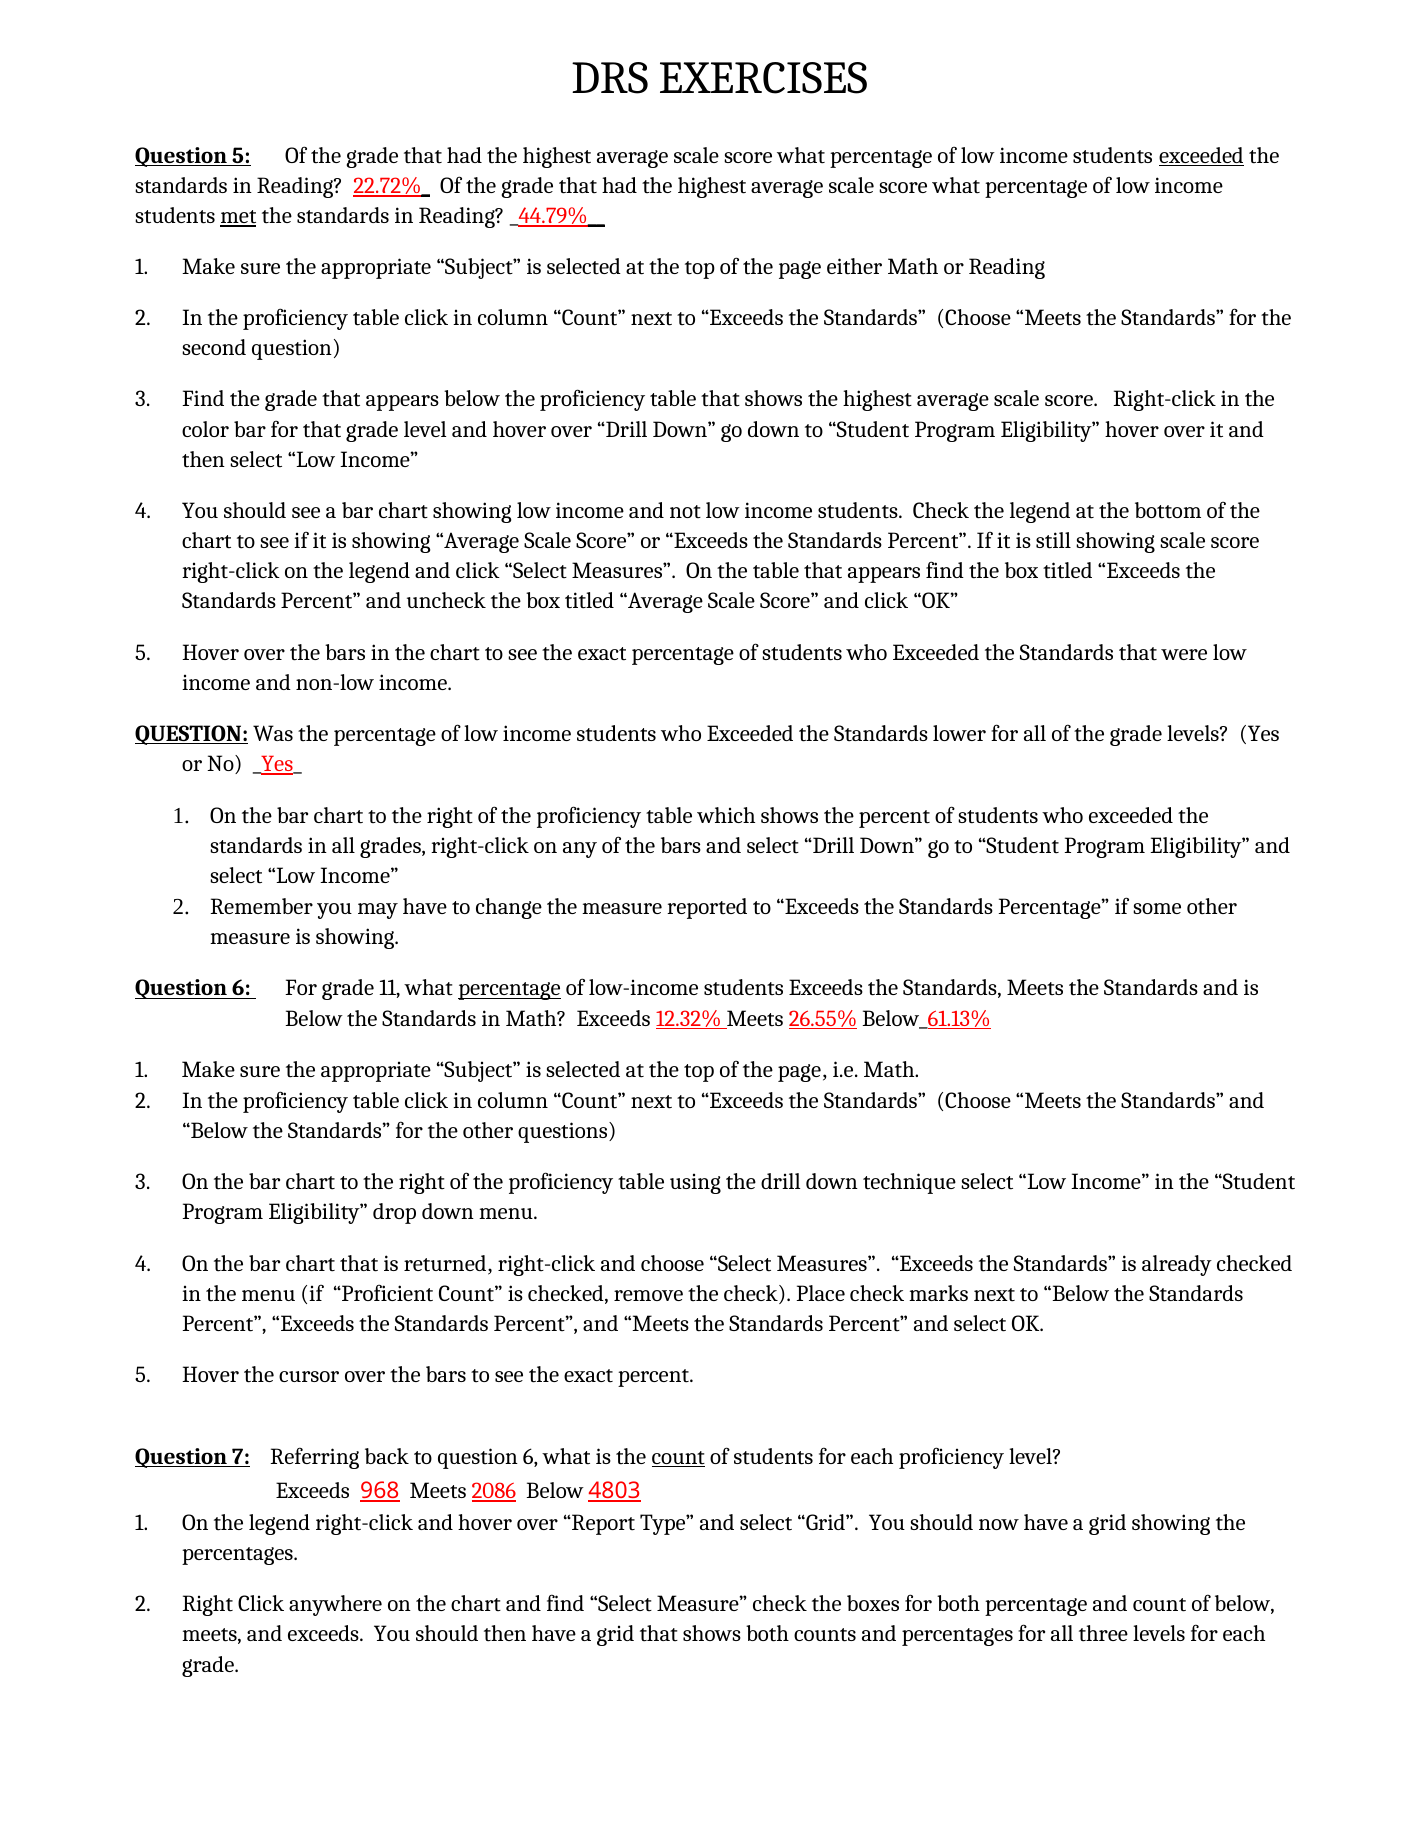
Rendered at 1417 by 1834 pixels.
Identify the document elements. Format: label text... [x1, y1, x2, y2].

text 4. You should see a bar chart showing low income and not low income students. Check the legend at the bottom of the chart to see if it is showing “Average Scale Score” or “Exceeds the Standards Percent”. If it is still showing scale score right-click on the legend and click “Select Measures”. On the table that appears find the box titled “Exceeds the Standards Percent” and uncheck the box titled “Average Scale Score” and click “OK” [135, 498, 1304, 615]
text 1. On the legend right-click and hover over “Report Type” and select “Grid”. You should now have a grid showing the percentages. [135, 1510, 1304, 1566]
text Question 5: Of the grade that had the highest average scale score what percentage of low income students exceeded the standards in Reading? 22.72%_ Of the grade that had the highest average scale score what percentage of low income students met the standards in Reading? _44.79%__ [135, 142, 1304, 229]
text 1. Make sure the appropriate “Subject” is selected at the top of the page either Math or Reading [135, 254, 1304, 280]
text 4. On the bar chart that is returned, right-click and choose “Select Measures”. “Exceeds the Standards” is already checked in the menu (if “Proficient Count” is checked, remove the check). Place check marks next to “Below the Standards Percent”, “Exceeds the Standards Percent”, and “Meets the Standards Percent” and select OK. [135, 1250, 1304, 1338]
text Question 7: Referring back to question 6, what is the count of students for each proficiency level? [135, 1443, 1304, 1470]
text 5. Hover over the bars in the chart to see the exact percentage of students who Exceeded the Standards that were low income and non-low income. [135, 639, 1304, 696]
text 2. In the proficiency table click in column “Count” next to “Exceeds the Standards” (Choose “Meets the Standards” for the second question) [135, 305, 1304, 362]
text 3. On the bar chart to the right of the proficiency table using the drill down technique select “Low Income” in the “Student Program Eligibility” drop down menu. [135, 1169, 1304, 1225]
list Remember you may have to change the measure reported to “Exceeds the Standards Percentage” if some other measure is showing. [172, 893, 1304, 951]
text 3. Find the grade that appears below the proficiency table that shows the highest average scale score. Right-click in the color bar for that grade level and hover over “Drill Down” go down to “Student Program Eligibility” hover over it and then select “Low Income” [135, 386, 1304, 473]
text QUESTION: Was the percentage of low income students who Exceeded the Standards lower for all of the grade levels? (Yes or No) _Yes_ [135, 721, 1304, 777]
text 2. In the proficiency table click in column “Count” next to “Exceeds the Standards” (Choose “Meets the Standards” and “Below the Standards” for the other questions) [135, 1088, 1304, 1144]
list On the bar chart to the right of the proficiency table which shows the percent of students who exceeded the standards in all grades, right-click on any of the bars and select “Drill Down” go to “Student Program Eligibility” and select “Low Income” [172, 802, 1304, 889]
text Question 6: For grade 11, what percentage of low-income students Exceeds the Standards, Meets the Standards and is Below the Standards in Math? Exceeds 12.32% Meets 26.55% Below_61.13% [135, 975, 1304, 1032]
text 1. Make sure the appropriate “Subject” is selected at the top of the page, i.e. Math. [135, 1056, 1304, 1083]
text Exceeds 968 Meets 2086 Below 4803 [135, 1474, 1304, 1505]
text 2. Right Click anywhere on the chart and find “Select Measure” check the boxes for both percentage and count of below, meets, and exceeds. You should then have a grid that shows both counts and percentages for all three levels for each grade. [135, 1591, 1304, 1678]
text 5. Hover the cursor over the bars to see the exact percent. [135, 1362, 1304, 1389]
